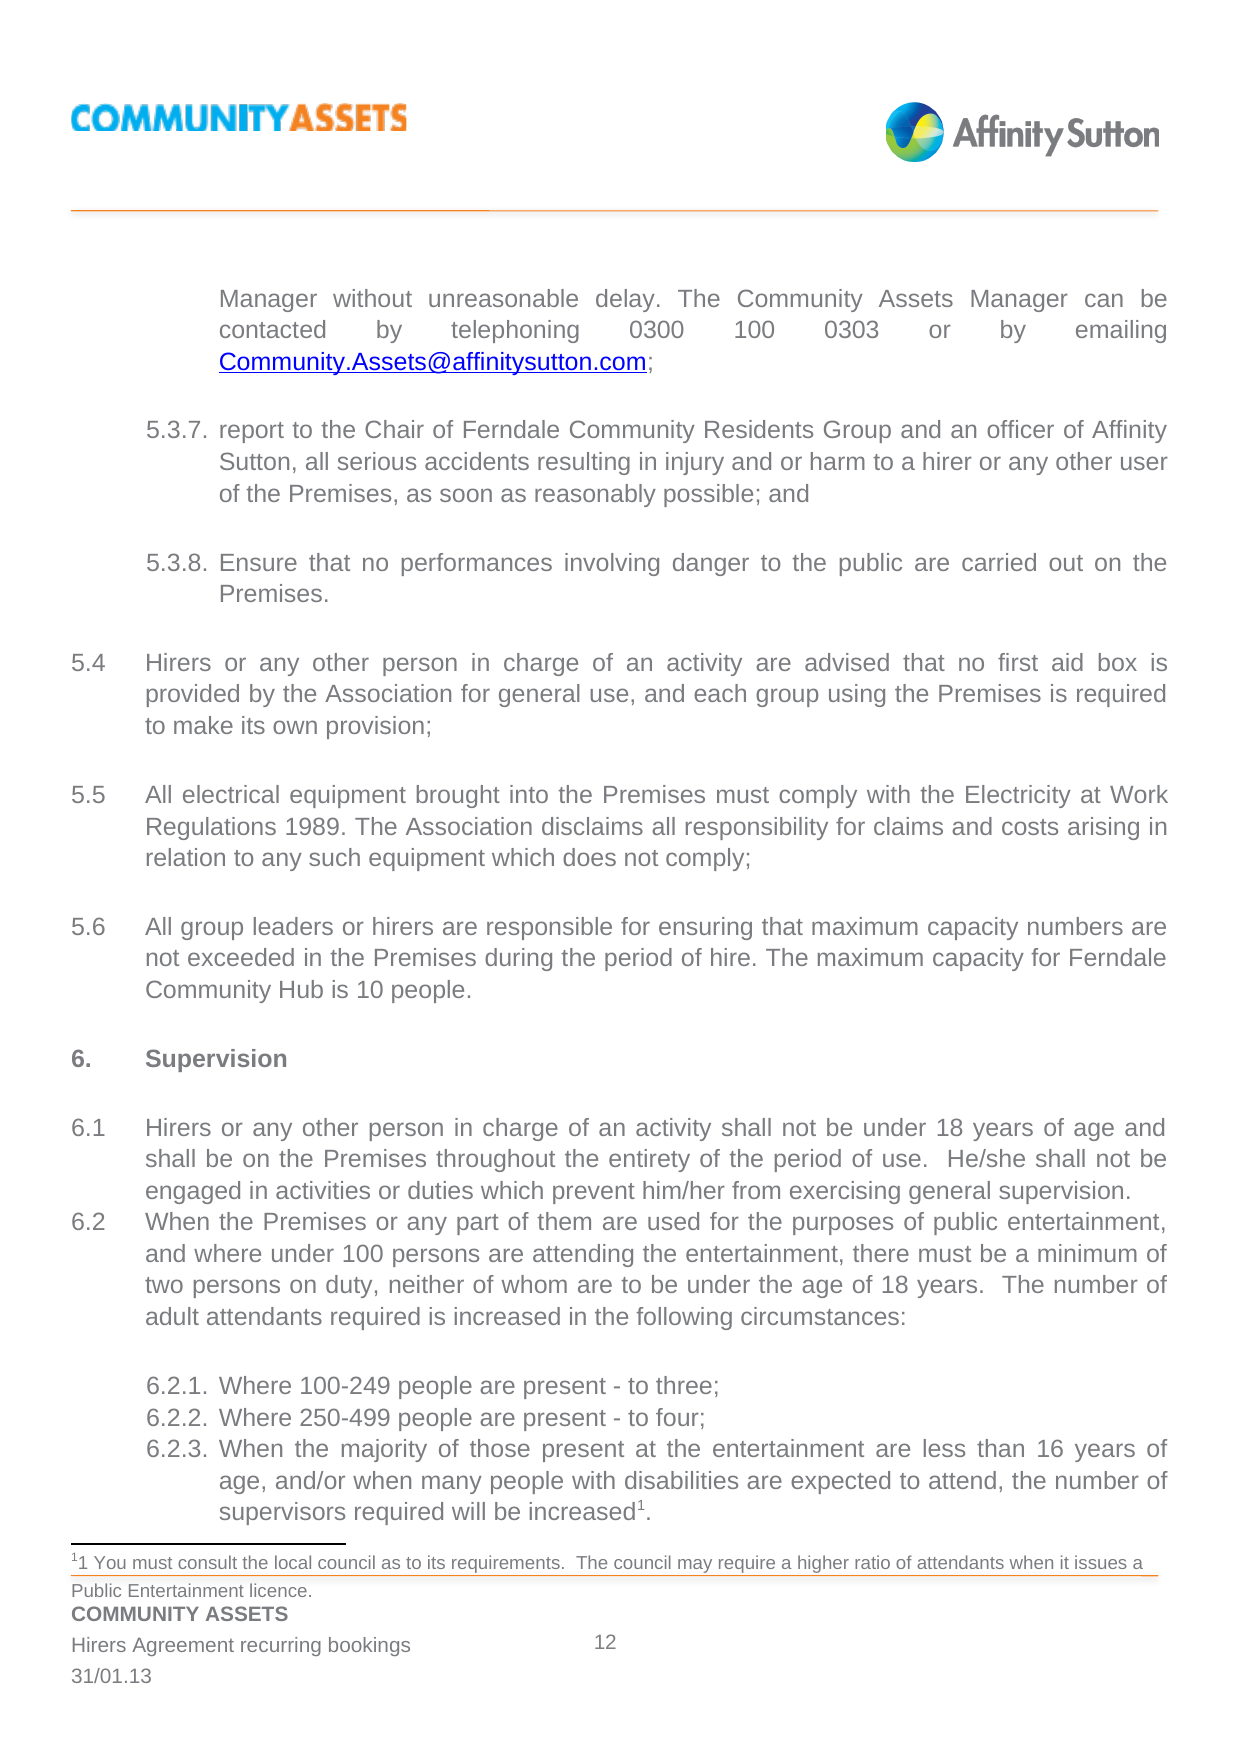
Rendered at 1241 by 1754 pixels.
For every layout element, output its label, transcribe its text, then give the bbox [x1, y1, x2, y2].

list All electrical equipment brought into the Premises must comply with the Electricity at Work Regulations 1989. The Association disclaims all responsibility for claims and costs arising in relation to any such equipment which does not comply; [71, 780, 1169, 872]
list When the Premises or any part of them are used for the purposes of public entertainment, and where under 100 persons are attending the entertainment, there must be a minimum of two persons on duty, neither of whom are to be under the age of 18 years. The number of adult attendants required is increased in the following circumstances: [71, 1207, 1169, 1331]
list Hirers or any other person in charge of an activity are advised that no first aid box is provided by the Association for general use, and each group using the Premises is required to make its own provision; [71, 648, 1169, 740]
list Hirers or any other person in charge of an activity shall not be under 18 years of age and shall be on the Premises throughout the entirety of the period of use. He/she shall not be engaged in activities or duties which prevent him/her from exercising general supervision. [71, 1113, 1169, 1204]
list Supervision [71, 1044, 1169, 1073]
list Where 250-499 people are present - to four; [146, 1402, 1169, 1431]
list report to the Chair of Ferndale Community Residents Group and an officer of Affinity Sutton, all serious accidents resulting in injury and or harm to a hirer or any other user of the Premises, as soon as reasonably possible; and [146, 416, 1169, 507]
list Ensure that no performances involving danger to the public are carried out on the Premises. [146, 547, 1169, 608]
list All group leaders or hirers are responsible for ensuring that maximum capacity numbers are not exceeded in the Premises during the period of hire. The maximum capacity for Ferndale Community Hub is 10 people. [71, 912, 1169, 1004]
list When the majority of those present at the entertainment are less than 16 years of age, and/or when many people with disabilities are expected to attend, the number of supervisors required will be increased. [146, 1434, 1169, 1526]
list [146, 283, 1169, 375]
list Where 100-249 people are present - to three; [146, 1371, 1169, 1400]
